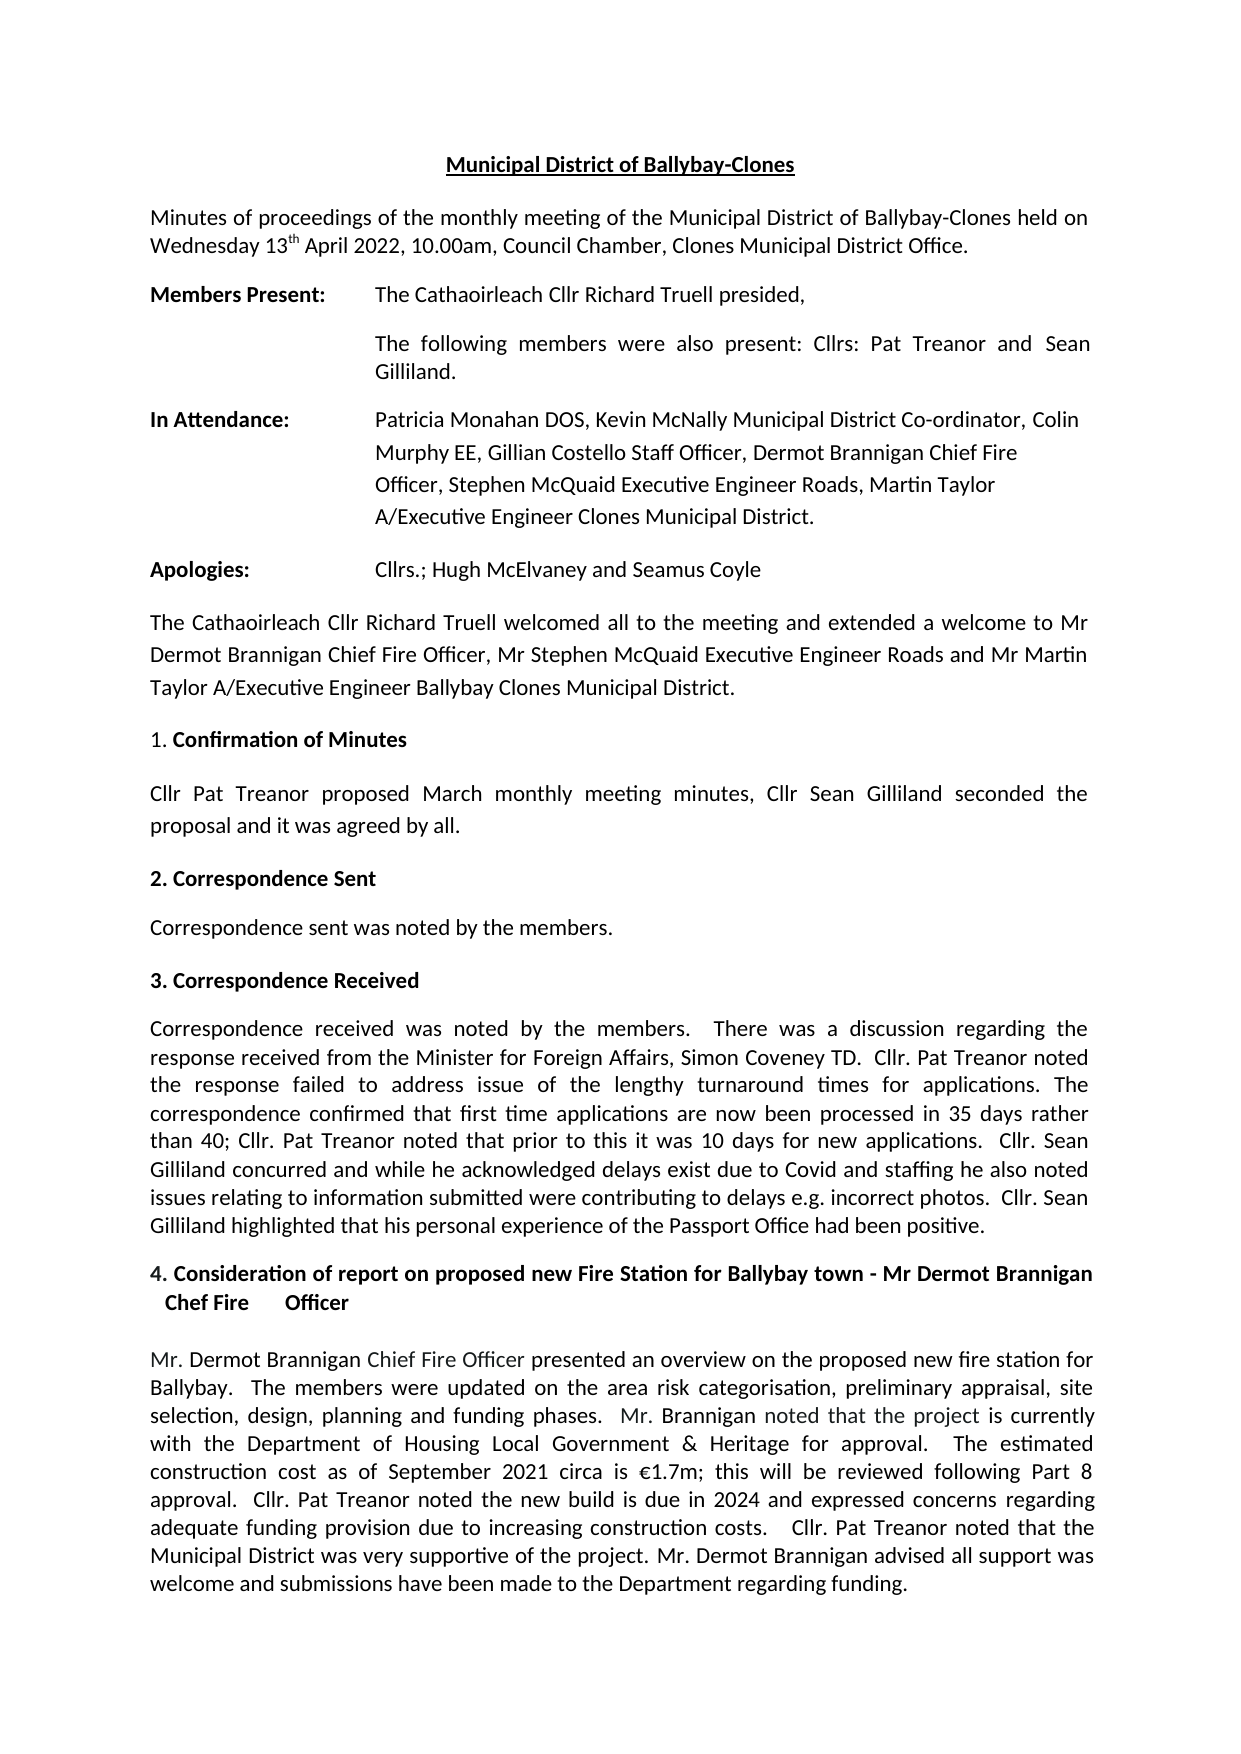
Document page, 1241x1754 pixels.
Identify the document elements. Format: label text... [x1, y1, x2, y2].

text 1. Confirmation of Minutes [150, 726, 1090, 754]
text Correspondence received was noted by the members. There was a discussion regarding the response received from the Minister for Foreign Affairs, Simon Coveney TD. Cllr. Pat Treanor noted the response failed to address issue of the lengthy turnaround times for applications. The correspondence confirmed that first time applications are now been processed in 35 days rather than 40; Cllr. Pat Treanor noted that prior to this it was 10 days for new applications. Cllr. Sean Gilliland concurred and while he acknowledged delays exist due to Covid and staffing he also noted issues relating to information submitted were contributing to delays e.g. incorrect photos. Cllr. Sean Gilliland highlighted that his personal experience of the Passport Office had been positive. [150, 1014, 1090, 1239]
text Correspondence sent was noted by the members. [150, 913, 1090, 941]
text 4. Consideration of report on proposed new Fire Station for Ballybay town - Mr Dermot Brannigan Chef Fire Officer [150, 1259, 1095, 1316]
text Apologies: Cllrs.; Hugh McElvaney and Seamus Coyle [150, 555, 1090, 583]
text The following members were also present: Cllrs: Pat Treanor and Sean Gilliland. [375, 329, 1090, 385]
text The Cathaoirleach Cllr Richard Truell welcomed all to the meeting and extended a welcome to Mr Dermot Brannigan Chief Fire Officer, Mr Stephen McQuaid Executive Engineer Roads and Mr Martin Taylor A/Executive Engineer Ballybay Clones Municipal District. [150, 608, 1090, 701]
text Cllr Pat Treanor proposed March monthly meeting minutes, Cllr Sean Gilliland seconded the proposal and it was agreed by all. [150, 779, 1090, 839]
text 3. Correspondence Received [150, 966, 1090, 994]
text Members Present: The Cathaoirleach Cllr Richard Truell presided, [150, 280, 1090, 308]
text Municipal District of Ballybay-Clones [150, 150, 1090, 178]
text In Attendance: Patricia Monahan DOS, Kevin McNally Municipal District Co-ordinator, Colin Murphy EE, Gillian Costello Staff Officer, Dermot Brannigan Chief Fire Officer, Stephen McQuaid Executive Engineer Roads, Martin Taylor A/Executive Engineer Clones Municipal District. [150, 406, 1090, 530]
text Mr. Dermot Brannigan Chief Fire Officer presented an overview on the proposed new fire station for Ballybay. The members were updated on the area risk categorisation, preliminary appraisal, site selection, design, planning and funding phases. Mr. Brannigan noted that the project is currently with the Department of Housing Local Government & Heritage for approval. The estimated construction cost as of September 2021 circa is €1.7m; this will be reviewed following Part 8 approval. Cllr. Pat Treanor noted the new build is due in 2024 and expressed concerns regarding adequate funding provision due to increasing construction costs. Cllr. Pat Treanor noted that the Municipal District was very supportive of the project. Mr. Dermot Brannigan advised all support was welcome and submissions have been made to the Department regarding funding. [150, 1345, 1095, 1597]
text Minutes of proceedings of the monthly meeting of the Municipal District of Ballybay-Clones held on Wednesday 13th April 2022, 10.00am, Council Chamber, Clones Municipal District Office. [150, 203, 1090, 259]
text 2. Correspondence Sent [150, 864, 1090, 892]
